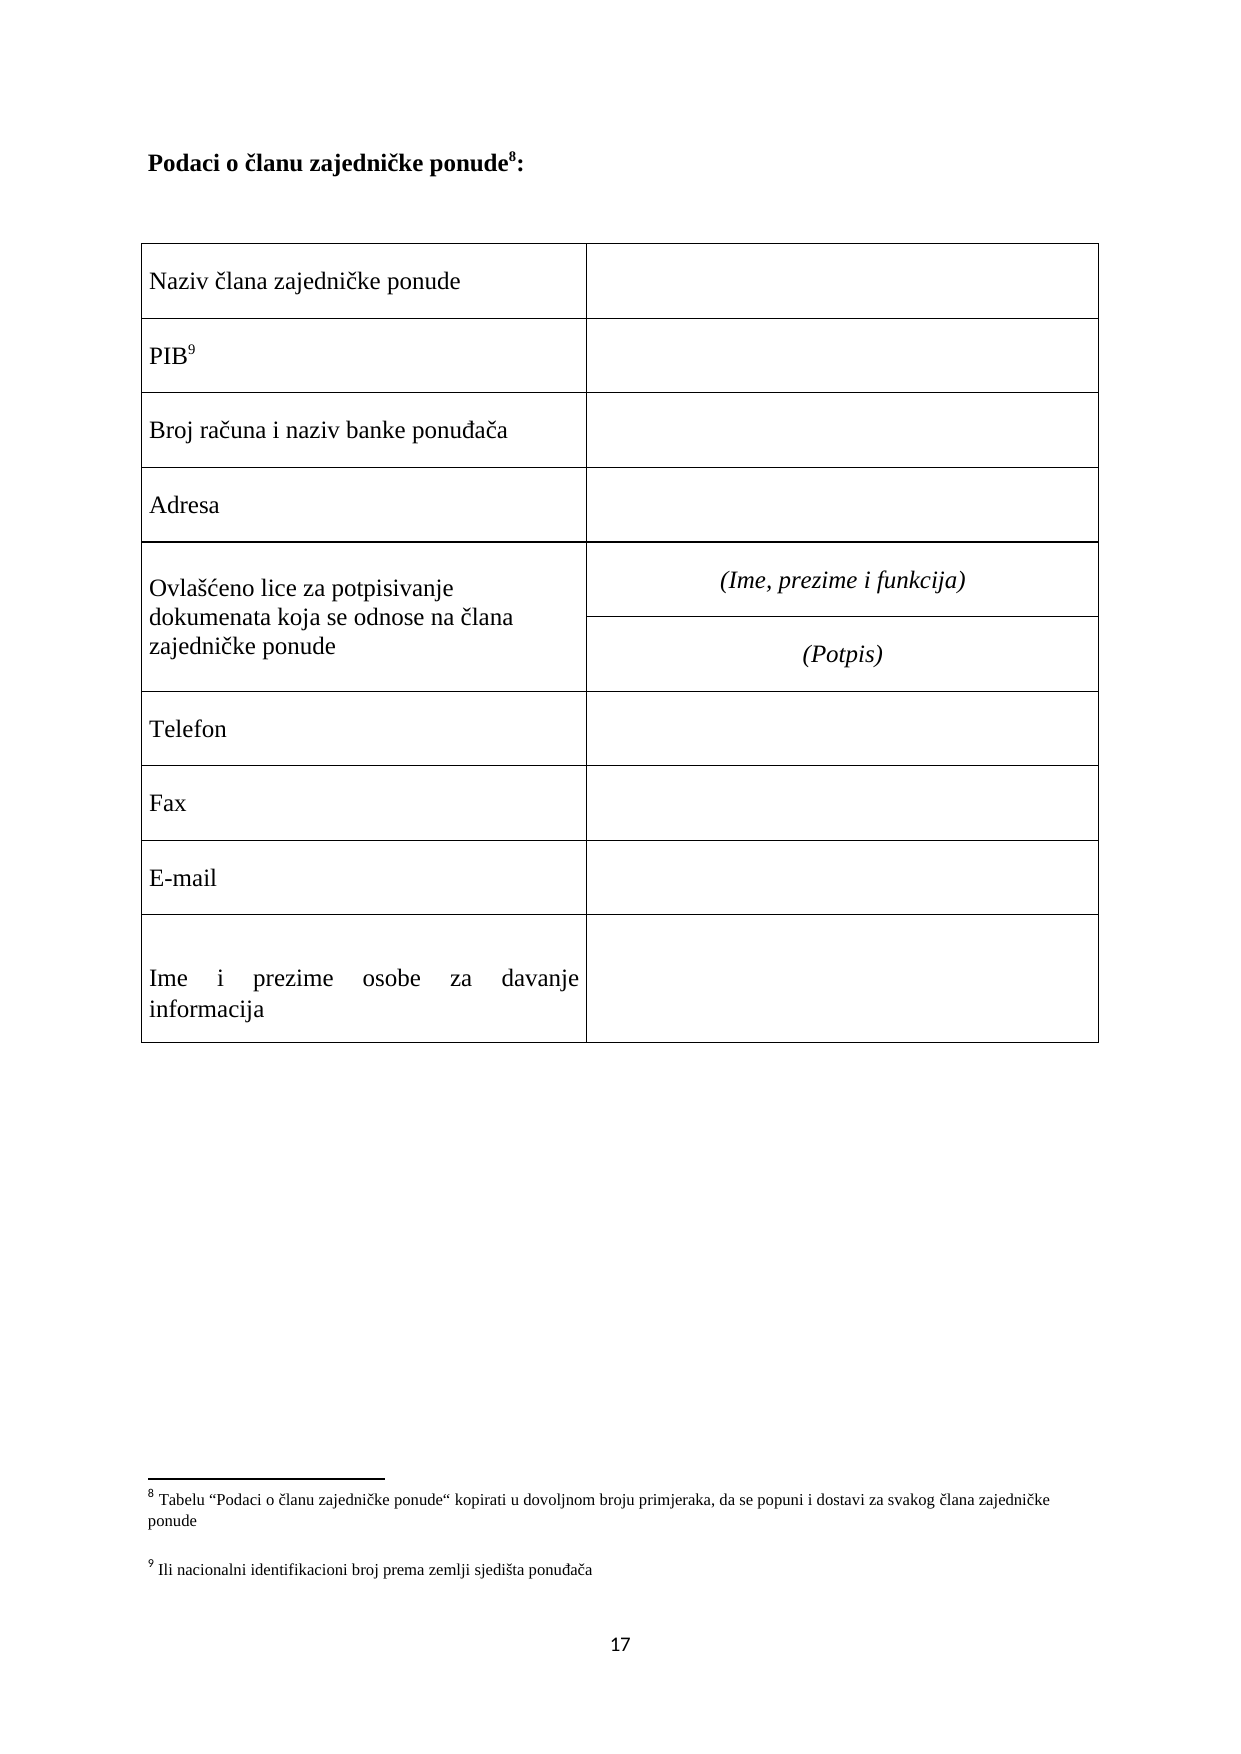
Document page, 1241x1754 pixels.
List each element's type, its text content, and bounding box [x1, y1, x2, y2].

table_cell [587, 468, 1098, 541]
table_cell Broj računa i naziv banke ponuđača [142, 393, 586, 467]
table_cell Ovlašćeno lice za potpisivanje dokumenata koja se odnose na člana zajedničke ponude [142, 543, 586, 691]
table_cell [587, 319, 1098, 392]
table_cell [587, 393, 1098, 467]
table_cell [587, 915, 1098, 1042]
table_cell Fax [142, 766, 586, 840]
table_header [587, 244, 1098, 318]
table_cell [587, 841, 1098, 914]
table_cell (Ime, prezime i funkcija) [587, 543, 1098, 616]
table_header Naziv člana zajedničke ponude [142, 244, 586, 318]
table_cell Ime i prezime osobe za davanje informacija [142, 915, 586, 1042]
table_cell E-mail [142, 841, 586, 914]
table_cell [587, 766, 1098, 840]
table_cell PIB [142, 319, 586, 392]
table_cell [587, 692, 1098, 765]
table_cell Telefon [142, 692, 586, 765]
table_cell (Potpis) [587, 617, 1098, 691]
table_cell Adresa [142, 468, 586, 541]
text Podaci o članu zajedničke ponude: [148, 148, 1093, 176]
